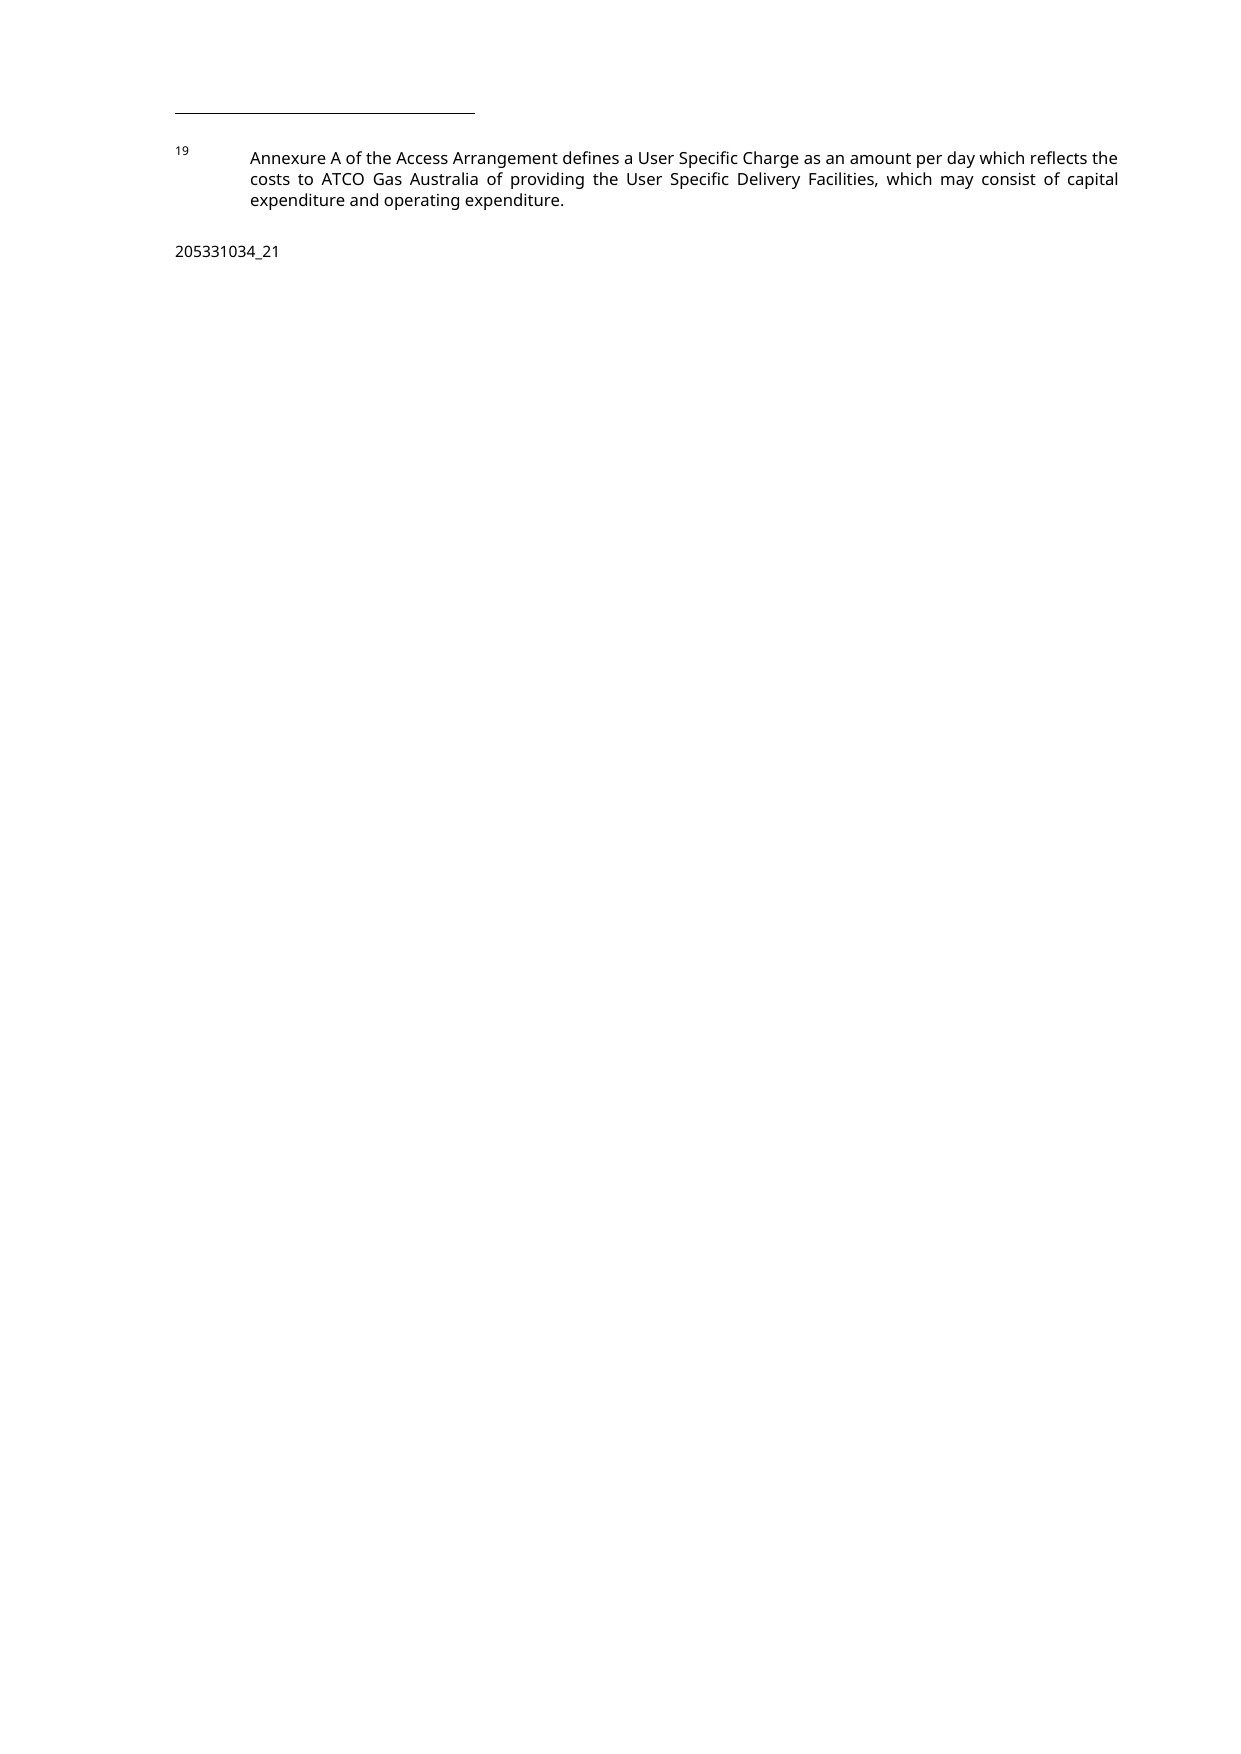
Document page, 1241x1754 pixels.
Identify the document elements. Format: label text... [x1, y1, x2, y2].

text 205331034_21 [175, 241, 1132, 262]
list Annexure A of the Access Arrangement defines a User Specific Charge as an amount per day which reflects the costs to ATCO Gas Australia of providing the User Specific Delivery Facilities, which may consist of capital expenditure and operating expenditure. [175, 144, 1119, 211]
